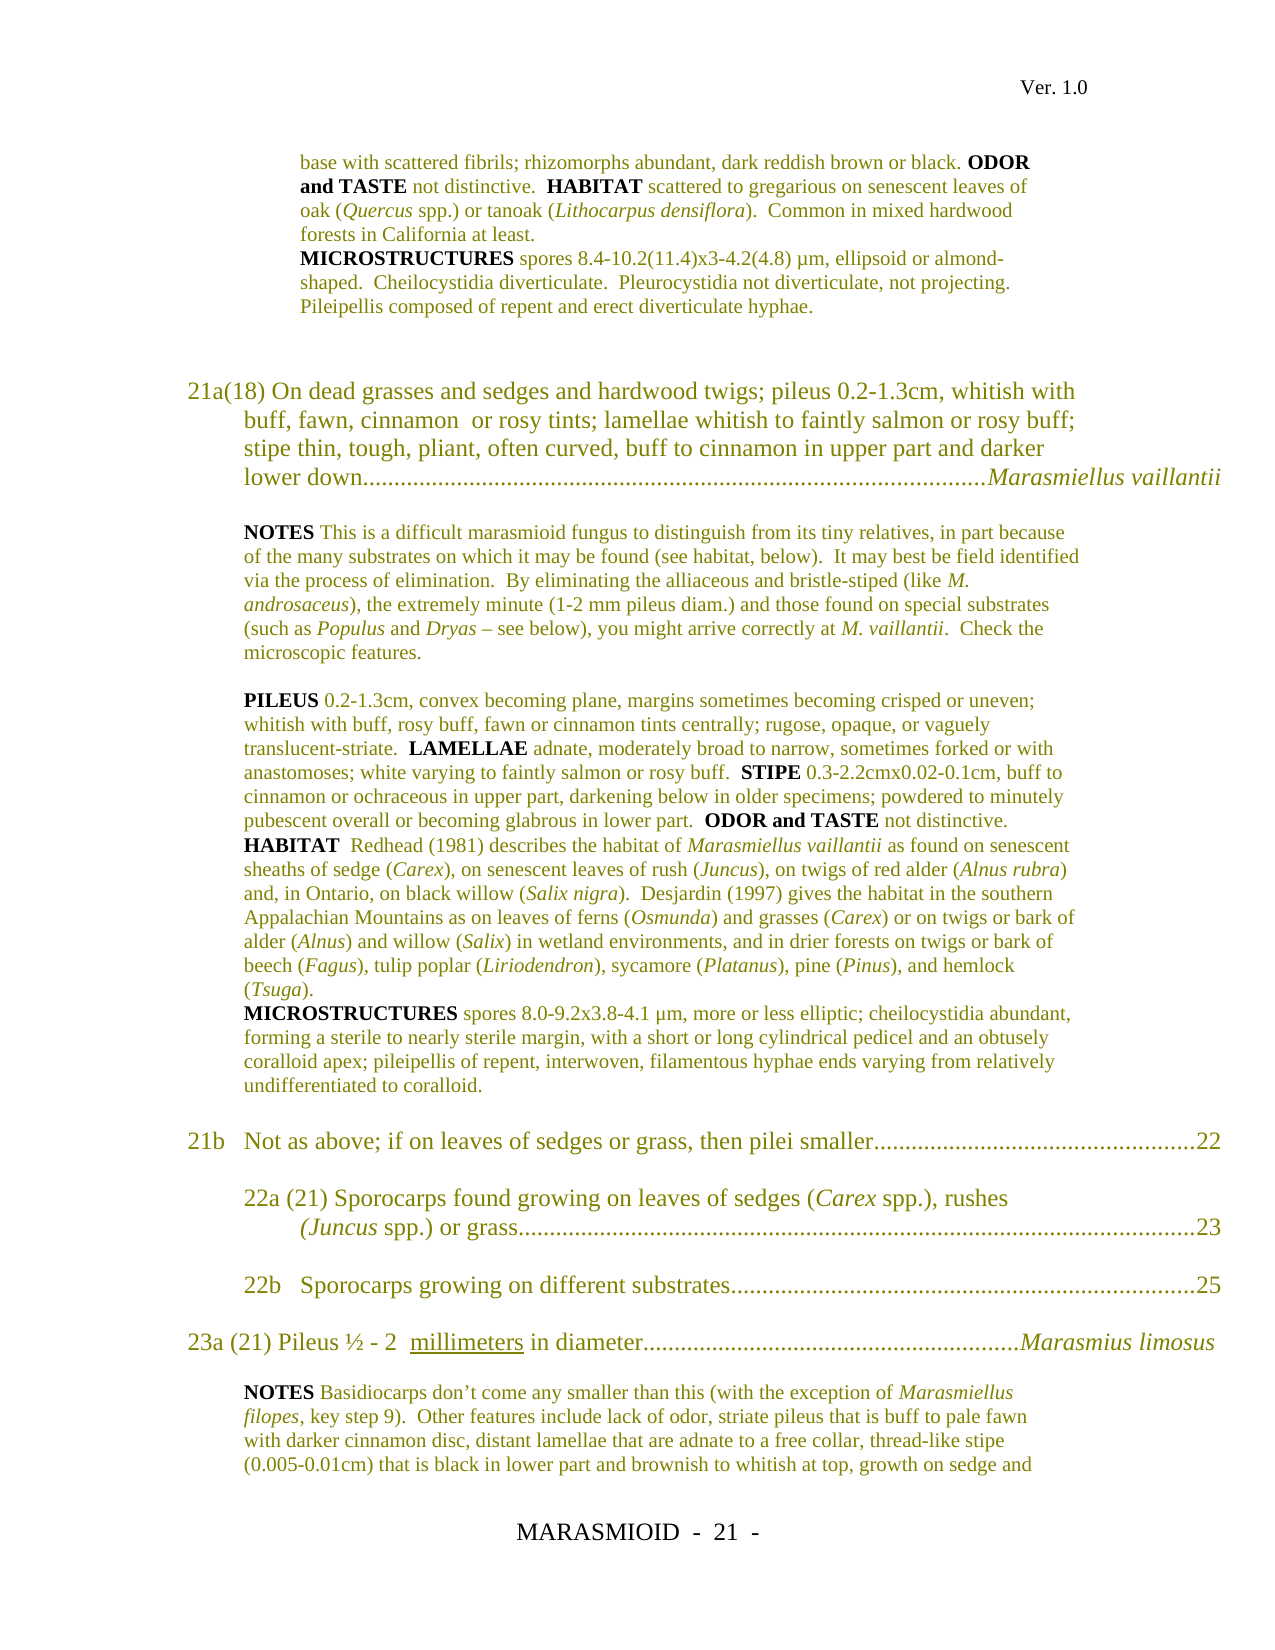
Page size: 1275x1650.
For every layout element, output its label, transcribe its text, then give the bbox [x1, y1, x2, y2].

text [244, 1380, 1043, 1476]
text 21a(18) On dead grasses and sedges and hardwood twigs; pileus 0.2-1.3cm, whitish with buff, fawn, cinnamon or rosy tints; lamellae whitish to faintly salmon or rosy buff; stipe thin, tough, pliant, often curved, buff to cinnamon in upper part and darker lower down Marasmiellus vaillantii [187, 376, 1087, 491]
text MICROSTRUCTURES spores 8.4-10.2(11.4)x3-4.2(4.8) µm, ellipsoid or almond-shaped. Cheilocystidia diverticulate. Pleurocystidia not diverticulate, not projecting. Pileipellis composed of repent and erect diverticulate hyphae. [300, 246, 1043, 318]
text 23a (21) Pileus ½ - 2 millimeters in diameter Marasmius limosus [187, 1327, 1087, 1356]
text 22a (21) Sporocarps found growing on leaves of sedges (Carex spp.), rushes (Juncus spp.) or grass 23 [244, 1183, 1087, 1241]
text PILEUS 0.2-1.3cm, convex becoming plane, margins sometimes becoming crisped or uneven; whitish with buff, rosy buff, fawn or cinnamon tints centrally; rugose, opaque, or vaguely translucent-striate. LAMELLAE adnate, moderately broad to narrow, sometimes forked or with anastomoses; white varying to faintly salmon or rosy buff. STIPE 0.3-2.2cmx0.02-0.1cm, buff to cinnamon or ochraceous in upper part, darkening below in older specimens; powdered to minutely pubescent overall or becoming glabrous in lower part. ODOR and TASTE not distinctive. HABITAT Redhead (1981) describes the habitat of Marasmiellus vaillantii as found on senescent sheaths of sedge (Carex), on senescent leaves of rush (Juncus), on twigs of red alder (Alnus rubra) and, in Ontario, on black willow (Salix nigra). Desjardin (1997) gives the habitat in the southern Appalachian Mountains as on leaves of ferns (Osmunda) and grasses (Carex) or on twigs or bark of alder (Alnus) and willow (Salix) in wetland environments, and in drier forests on twigs or bark of beech (Fagus), tulip poplar (Liriodendron), sycamore (Platanus), pine (Pinus), and hemlock (Tsuga). [244, 688, 1087, 1001]
text 21b Not as above; if on leaves of sedges or grass, then pilei smaller 22 [187, 1126, 1087, 1155]
text MICROSTRUCTURES spores 8.0-9.2x3.8-4.1 μm, more or less elliptic; cheilocystidia abundant, forming a sterile to nearly sterile margin, with a short or long cylindrical pedicel and an obtusely coralloid apex; pileipellis of repent, interwoven, filamentous hyphae ends varying from relatively undifferentiated to coralloid. [244, 1001, 1087, 1097]
text NOTES This is a difficult marasmioid fungus to distinguish from its tiny relatives, in part because of the many substrates on which it may be found (see habitat, below). It may best be field identified via the process of elimination. By eliminating the alliaceous and bristle-stiped (like M. androsaceus), the extremely minute (1-2 mm pileus diam.) and those found on special substrates (such as Populus and Dryas – see below), you might arrive correctly at M. vaillantii. Check the microscopic features. [244, 520, 1087, 664]
text 22b Sporocarps growing on different substrates 25 [244, 1270, 1087, 1298]
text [300, 150, 1043, 246]
